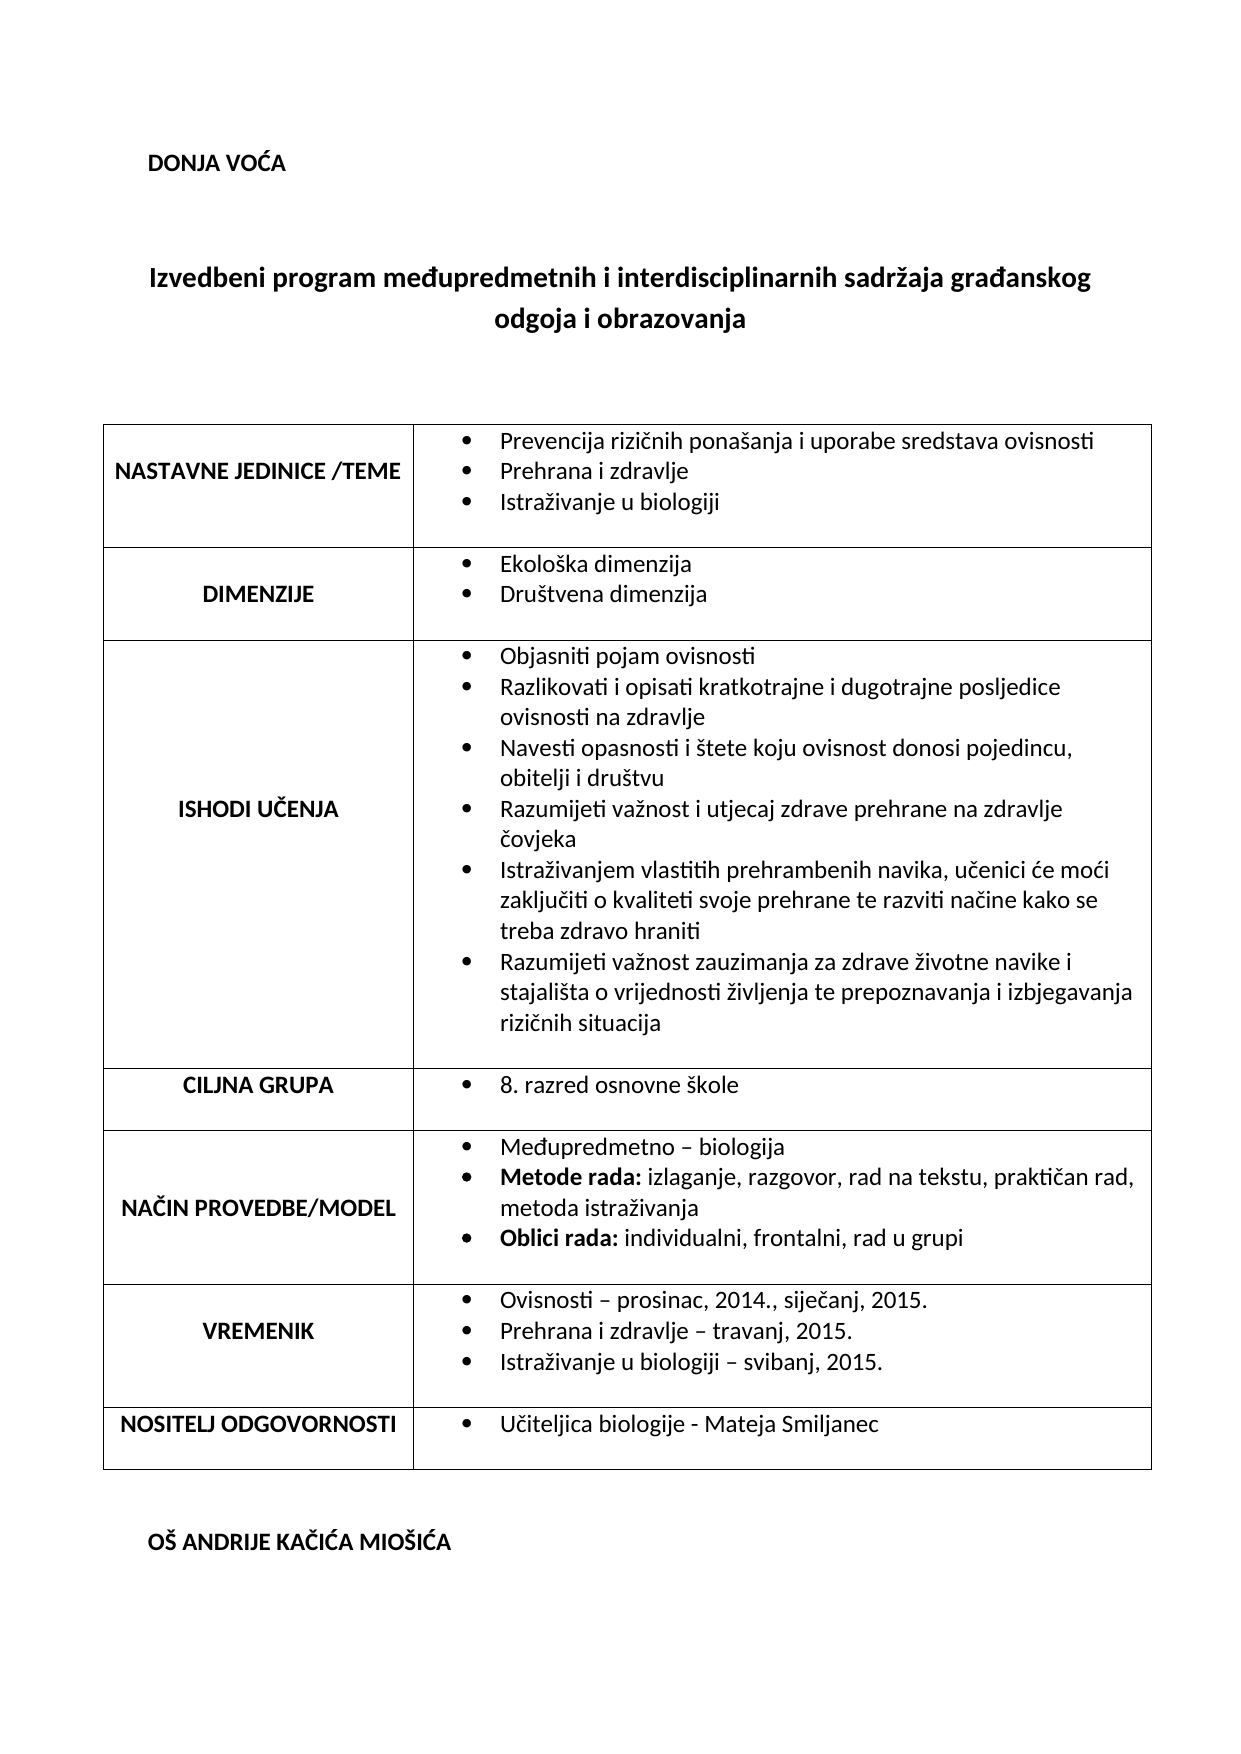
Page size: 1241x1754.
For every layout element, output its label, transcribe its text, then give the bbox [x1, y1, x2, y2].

table_cell VREMENIK [104, 1285, 413, 1407]
text OŠ ANDRIJE KAČIĆA MIOŠIĆA [148, 1526, 1093, 1556]
table_cell Učiteljica biologije - Mateja Smiljanec [414, 1408, 1151, 1469]
table_cell NAČIN PROVEDBE/MODEL [104, 1131, 413, 1283]
table_cell Međupredmetno – biologija Metode rada: izlaganje, razgovor, rad na tekstu, praktičan rad, metoda istraživanja Oblici rada: individualni, frontalni, rad u grupi [414, 1131, 1151, 1283]
table_header NASTAVNE JEDINICE /TEME [104, 425, 413, 547]
table_header Prevencija rizičnih ponašanja i uporabe sredstava ovisnosti Prehrana i zdravlje Istraživanje u biologiji [414, 425, 1151, 547]
table_cell NOSITELJ ODGOVORNOSTI [104, 1408, 413, 1469]
table_cell Ekološka dimenzija Društvena dimenzija [414, 548, 1151, 639]
text DONJA VOĆA [148, 148, 1093, 178]
table_cell Objasniti pojam ovisnosti Razlikovati i opisati kratkotrajne i dugotrajne posljedice ovisnosti na zdravlje Navesti opasnosti i štete koju ovisnost donosi pojedincu, obitelji i društvu Razumijeti važnost i utjecaj zdrave prehrane na zdravlje čovjeka Istraživanjem vlastitih prehrambenih navika, učenici će moći zaključiti o kvaliteti svoje prehrane te razviti načine kako se treba zdravo hraniti Razumijeti važnost zauzimanja za zdrave životne navike i stajališta o vrijednosti življenja te prepoznavanja i izbjegavanja rizičnih situacija [414, 641, 1151, 1068]
table_cell DIMENZIJE [104, 548, 413, 639]
table_cell ISHODI UČENJA [104, 641, 413, 1068]
table_cell Ovisnosti – prosinac, 2014., siječanj, 2015. Prehrana i zdravlje – travanj, 2015. Istraživanje u biologiji – svibanj, 2015. [414, 1285, 1151, 1407]
table_cell 8. razred osnovne škole [414, 1069, 1151, 1130]
table_cell CILJNA GRUPA [104, 1069, 413, 1130]
text Izvedbeni program međupredmetnih i interdisciplinarnih sadržaja građanskog odgoja i obrazovanja [148, 259, 1093, 336]
